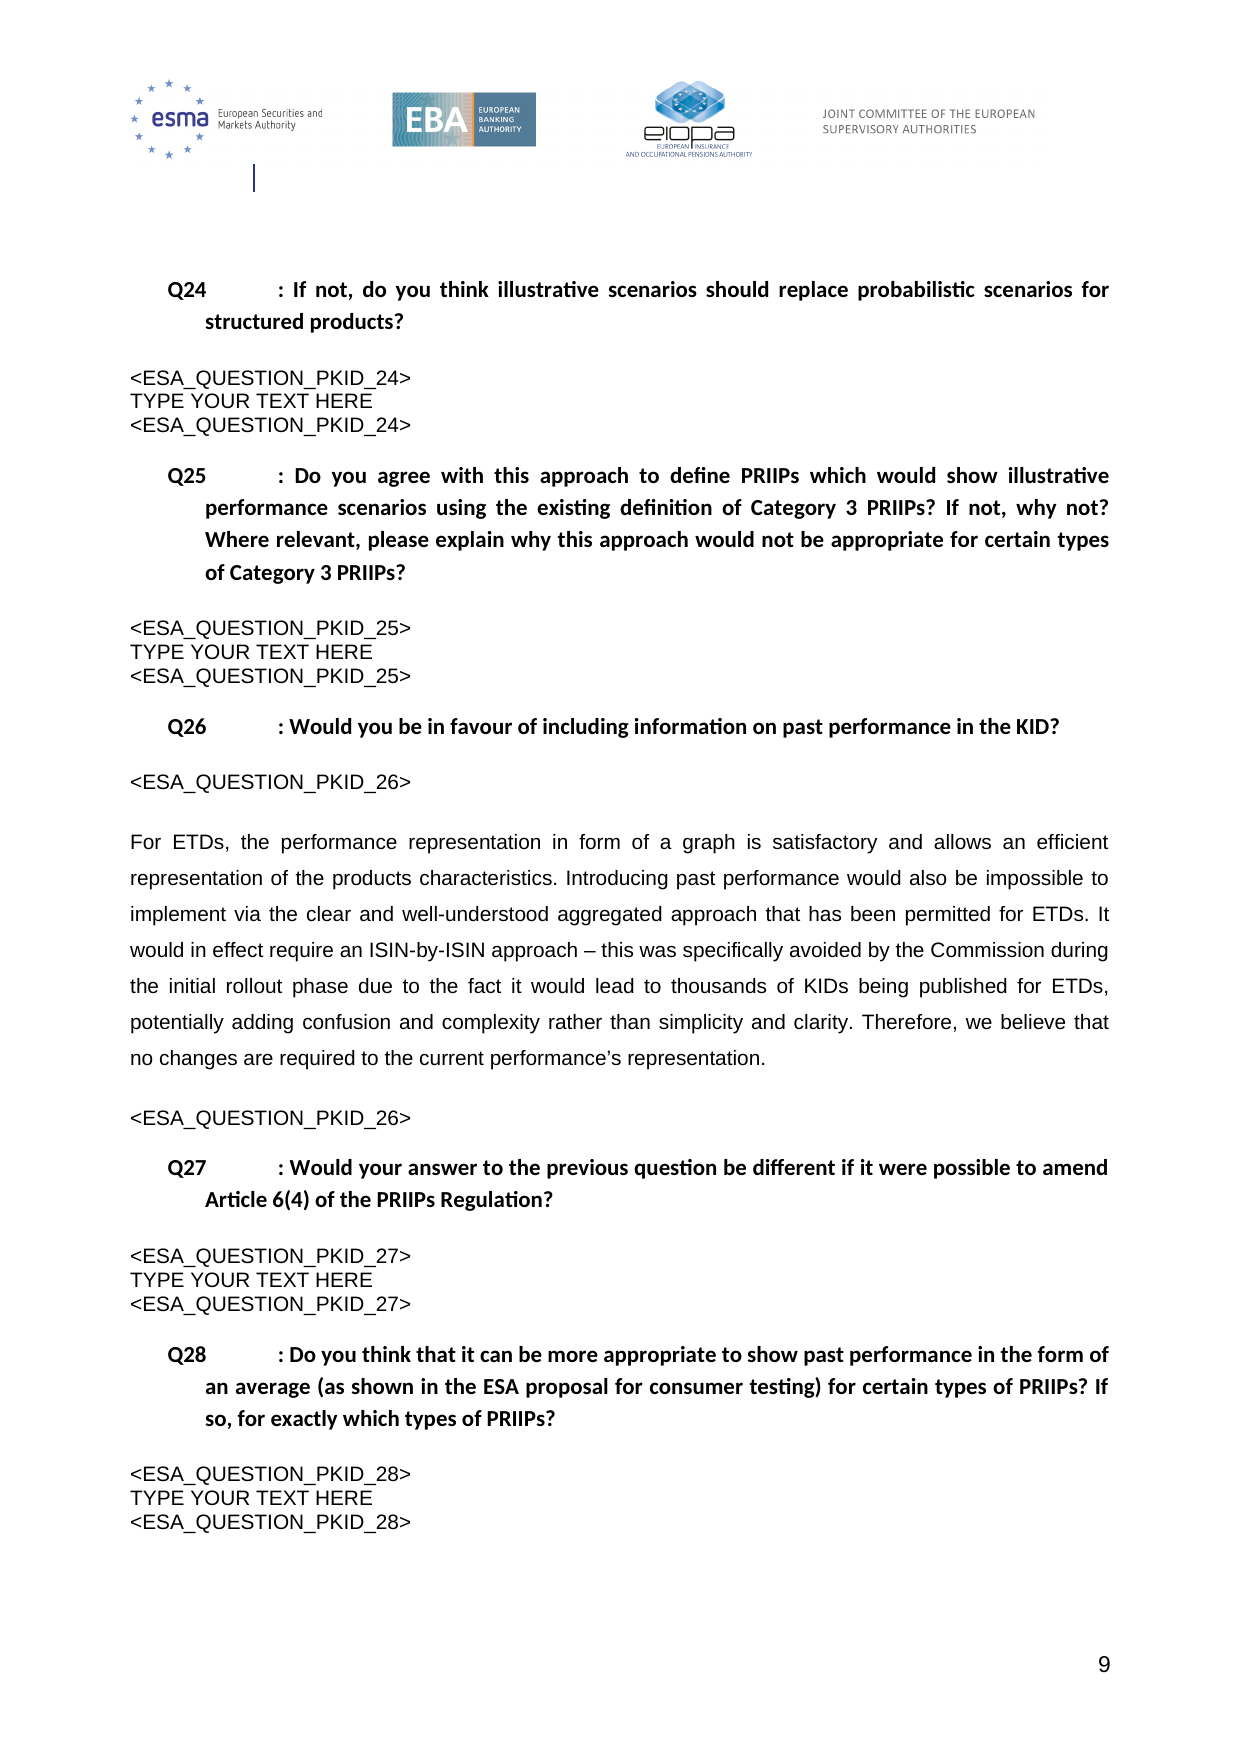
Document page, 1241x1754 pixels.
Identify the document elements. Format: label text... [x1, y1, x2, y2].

list : Would your answer to the previous question be different if it were possible to amend Article 6(4) of the PRIIPs Regulation? [167, 1153, 1110, 1214]
text TYPE YOUR TEXT HERE [130, 1268, 1110, 1292]
text <ESA_QUESTION_PKID_26> [130, 770, 1110, 794]
text <ESA_QUESTION_PKID_28> [130, 1462, 1110, 1486]
list : If not, do you think illustrative scenarios should replace probabilistic scenarios for structured products? [167, 275, 1110, 335]
text TYPE YOUR TEXT HERE [130, 640, 1110, 664]
text <ESA_QUESTION_PKID_24> [130, 365, 1110, 389]
text <ESA_QUESTION_PKID_26> [130, 1106, 1110, 1129]
list : Would you be in favour of including information on past performance in the KID? [167, 712, 1110, 740]
text TYPE YOUR TEXT HERE [130, 389, 1110, 413]
text TYPE YOUR TEXT HERE [130, 1486, 1110, 1510]
text <ESA_QUESTION_PKID_25> [130, 616, 1110, 640]
list : Do you think that it can be more appropriate to show past performance in the form of an average (as shown in the ESA proposal for consumer testing) for certain types of PRIIPs? If so, for exactly which types of PRIIPs? [167, 1340, 1110, 1432]
picture [129, 73, 1045, 164]
text <ESA_QUESTION_PKID_27> [130, 1244, 1110, 1268]
text <ESA_QUESTION_PKID_28> [130, 1510, 1110, 1534]
text <ESA_QUESTION_PKID_27> [130, 1292, 1110, 1316]
text <ESA_QUESTION_PKID_24> [130, 413, 1110, 437]
list : Do you agree with this approach to define PRIIPs which would show illustrative performance scenarios using the existing definition of Category 3 PRIIPs? If not, why not? Where relevant, please explain why this approach would not be appropriate for certain types of Category 3 PRIIPs? [167, 461, 1110, 586]
text For ETDs, the performance representation in form of a graph is satisfactory and allows an efficient representation of the products characteristics. Introducing past performance would also be impossible to implement via the clear and well-understood aggregated approach that has been permitted for ETDs. It would in effect require an ISIN-by-ISIN approach – this was specifically avoided by the Commission during the initial rollout phase due to the fact it would lead to thousands of KIDs being published for ETDs, potentially adding confusion and complexity rather than simplicity and clarity. Therefore, we believe that no changes are required to the current performance’s representation. [130, 830, 1110, 1069]
text <ESA_QUESTION_PKID_25> [130, 664, 1110, 688]
